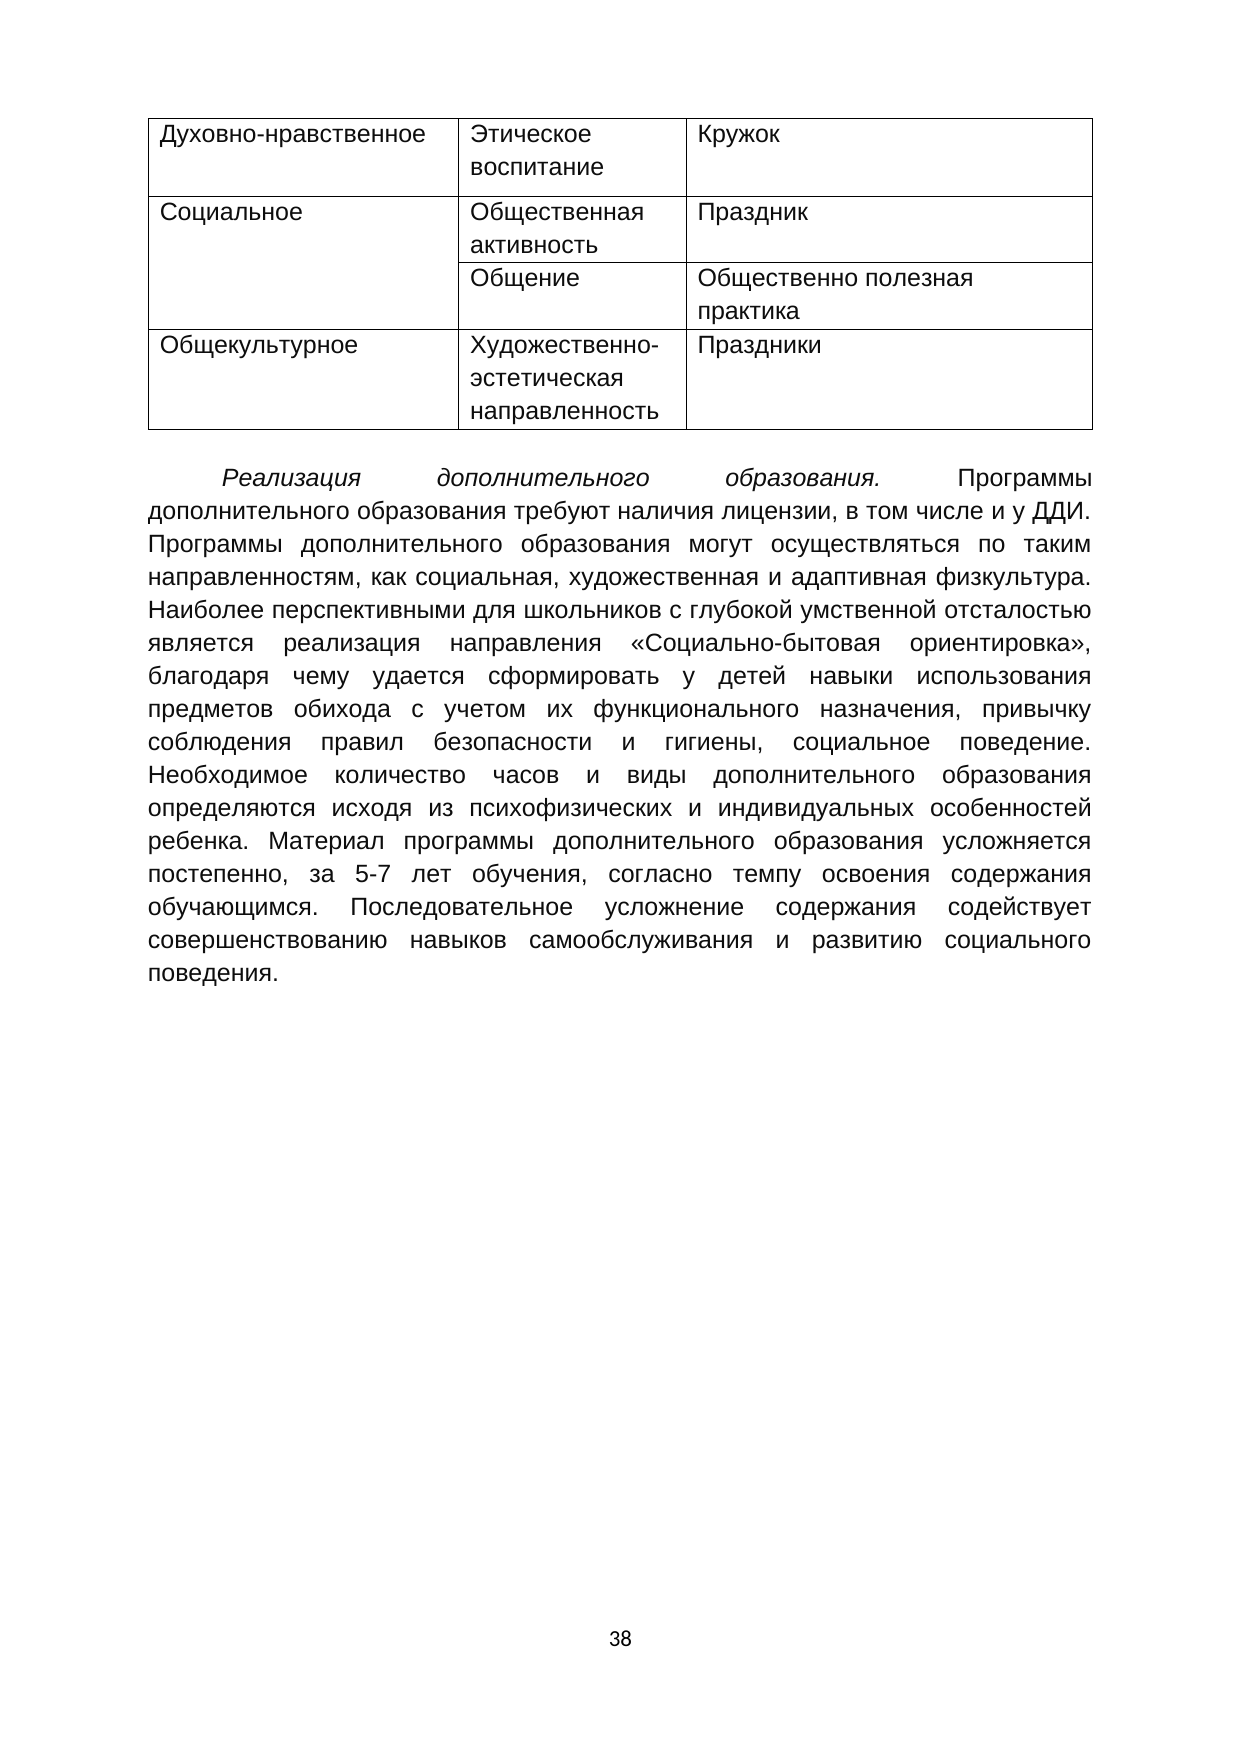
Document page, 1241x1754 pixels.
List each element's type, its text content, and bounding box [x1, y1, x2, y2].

table_cell Социальное [149, 197, 458, 329]
table_cell Этическое воспитание [459, 119, 686, 196]
table_cell Духовно-нравственное [149, 119, 458, 196]
table_cell Общественная активность [459, 197, 686, 262]
table_cell Праздники [687, 330, 1092, 429]
text Реализация дополнительного образования. Программы дополнительного образования требуют наличия лицензии, в том числе и у ДДИ. Программы дополнительного образования могут осуществляться по таким направленностям, как социальная, художественная и адаптивная физкультура. Наиболее перспективными для школьников с глубокой умственной отсталостью является реализация направления «Социально-бытовая ориентировка», благодаря чему удается сформировать у детей навыки использования предметов обихода с учетом их функционального назначения, привычку соблюдения правил безопасности и гигиены, социальное поведение. Необходимое количество часов и виды дополнительного образования определяются исходя из психофизических и индивидуальных особенностей ребенка. Материал программы дополнительного образования усложняется постепенно, за 5-7 лет обучения, согласно темпу освоения содержания обучающимся. Последовательное усложнение содержания содействует совершенствованию навыков самообслуживания и развитию социального поведения. [148, 463, 1092, 987]
table_cell Общение [459, 263, 686, 329]
table_cell Общественно полезная практика [687, 263, 1092, 329]
table_cell Общекультурное [149, 330, 458, 429]
table_cell Праздник [687, 197, 1092, 262]
table_cell Художественно-эстетическая направленность [459, 330, 686, 429]
table_cell Кружок [687, 119, 1092, 196]
